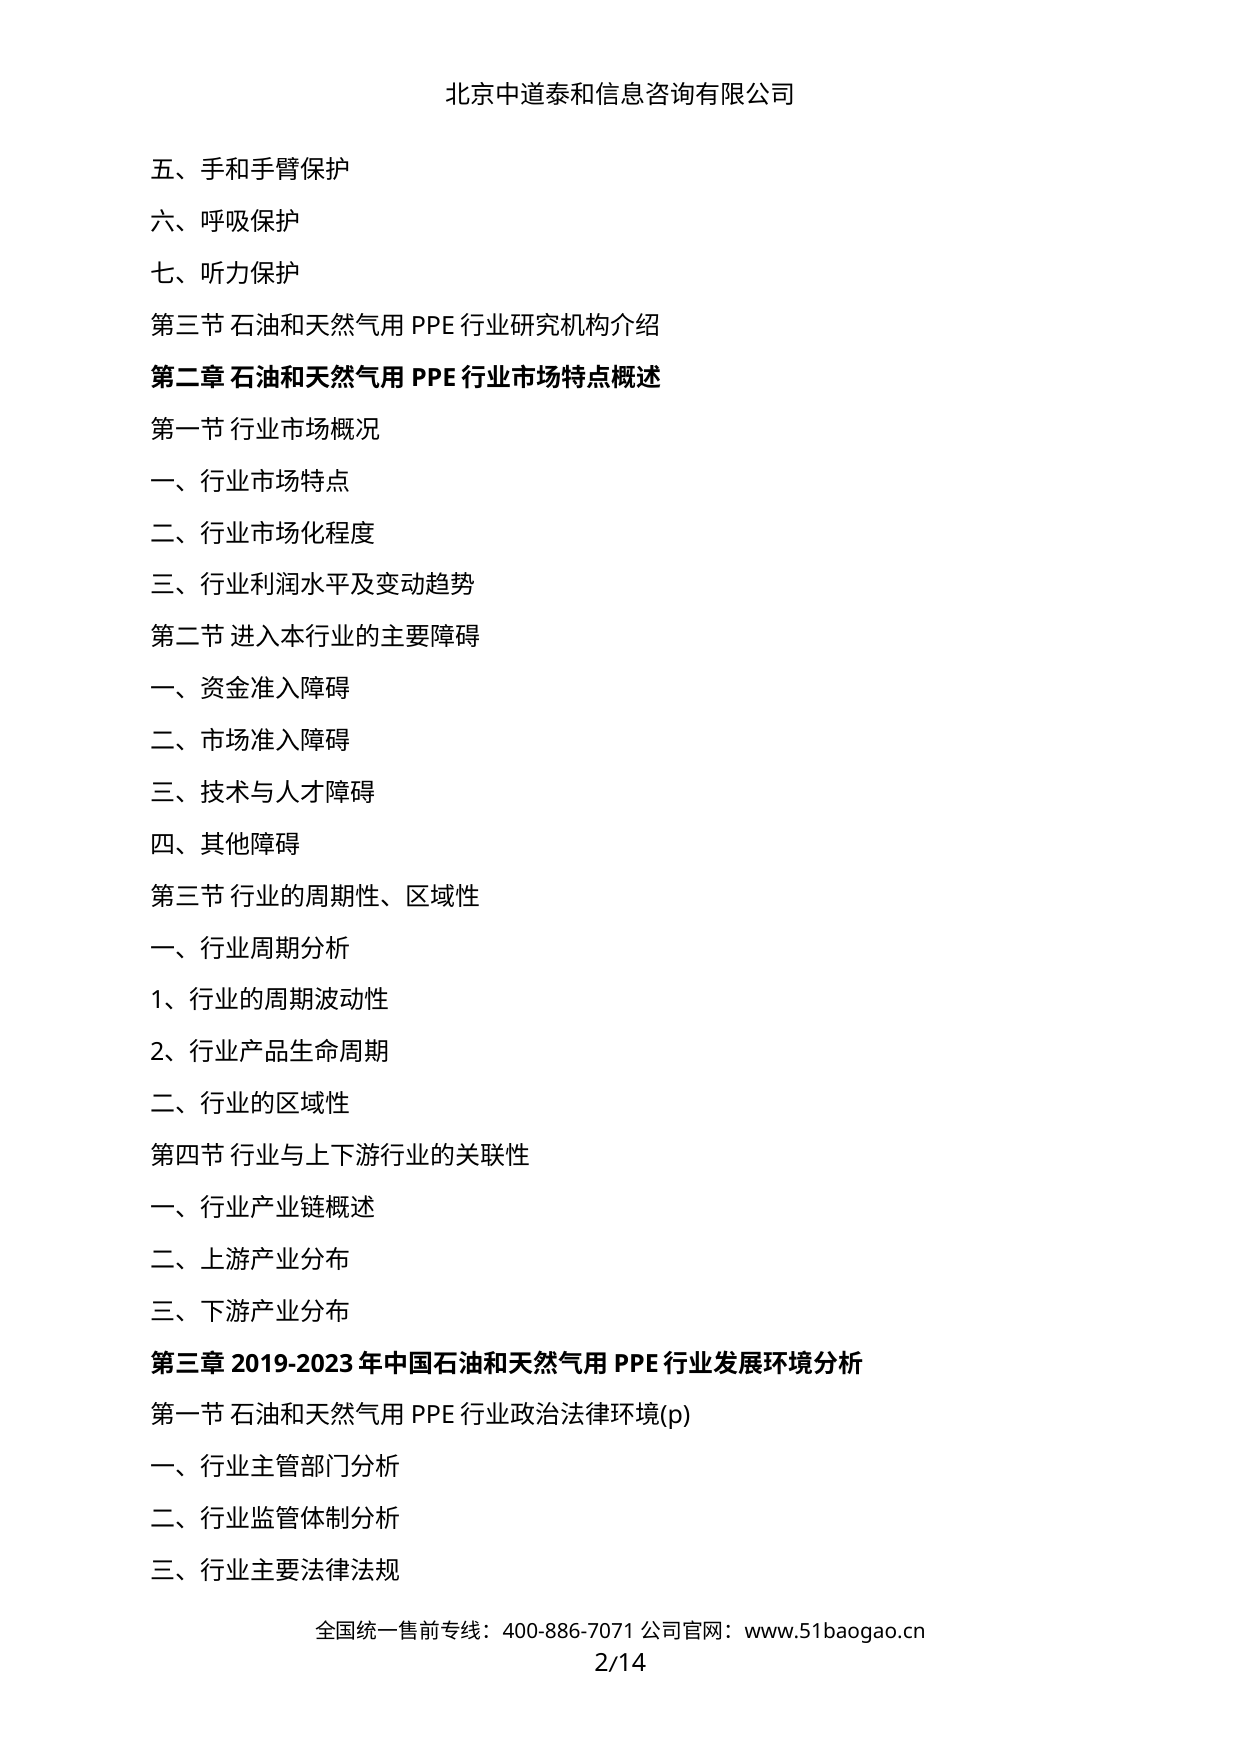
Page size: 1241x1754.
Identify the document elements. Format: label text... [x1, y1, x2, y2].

text 第一节 石油和天然气用PPE行业政治法律环境(p) [150, 1395, 1090, 1431]
text 第二节 进入本行业的主要障碍 [150, 617, 1090, 653]
text 1、行业的周期波动性 [150, 980, 1090, 1016]
text 一、行业产业链概述 [150, 1187, 1090, 1224]
text 二、行业监管体制分析 [150, 1499, 1090, 1535]
text 第四节 行业与上下游行业的关联性 [150, 1136, 1090, 1172]
text 第三节 石油和天然气用PPE行业研究机构介绍 [150, 306, 1090, 342]
text 五、手和手臂保护 [150, 150, 1090, 186]
text 一、行业周期分析 [150, 928, 1090, 964]
text 二、行业市场化程度 [150, 513, 1090, 549]
text 七、听力保护 [150, 254, 1090, 290]
text 一、行业主管部门分析 [150, 1447, 1090, 1483]
text 三、行业利润水平及变动趋势 [150, 565, 1090, 601]
text 2、行业产品生命周期 [150, 1032, 1090, 1068]
text 第三节 行业的周期性、区域性 [150, 876, 1090, 912]
text 第二章 石油和天然气用PPE行业市场特点概述 [150, 357, 1090, 394]
text 第一节 行业市场概况 [150, 409, 1090, 446]
text 二、上游产业分布 [150, 1239, 1090, 1276]
text 三、技术与人才障碍 [150, 772, 1090, 809]
text 一、行业市场特点 [150, 461, 1090, 497]
text 四、其他障碍 [150, 824, 1090, 861]
text 二、行业的区域性 [150, 1084, 1090, 1120]
text 一、资金准入障碍 [150, 669, 1090, 705]
text 六、呼吸保护 [150, 202, 1090, 238]
text 二、市场准入障碍 [150, 721, 1090, 757]
text 三、下游产业分布 [150, 1291, 1090, 1327]
text 第三章 2019-2023年中国石油和天然气用PPE行业发展环境分析 [150, 1343, 1090, 1379]
text 三、行业主要法律法规 [150, 1551, 1090, 1587]
